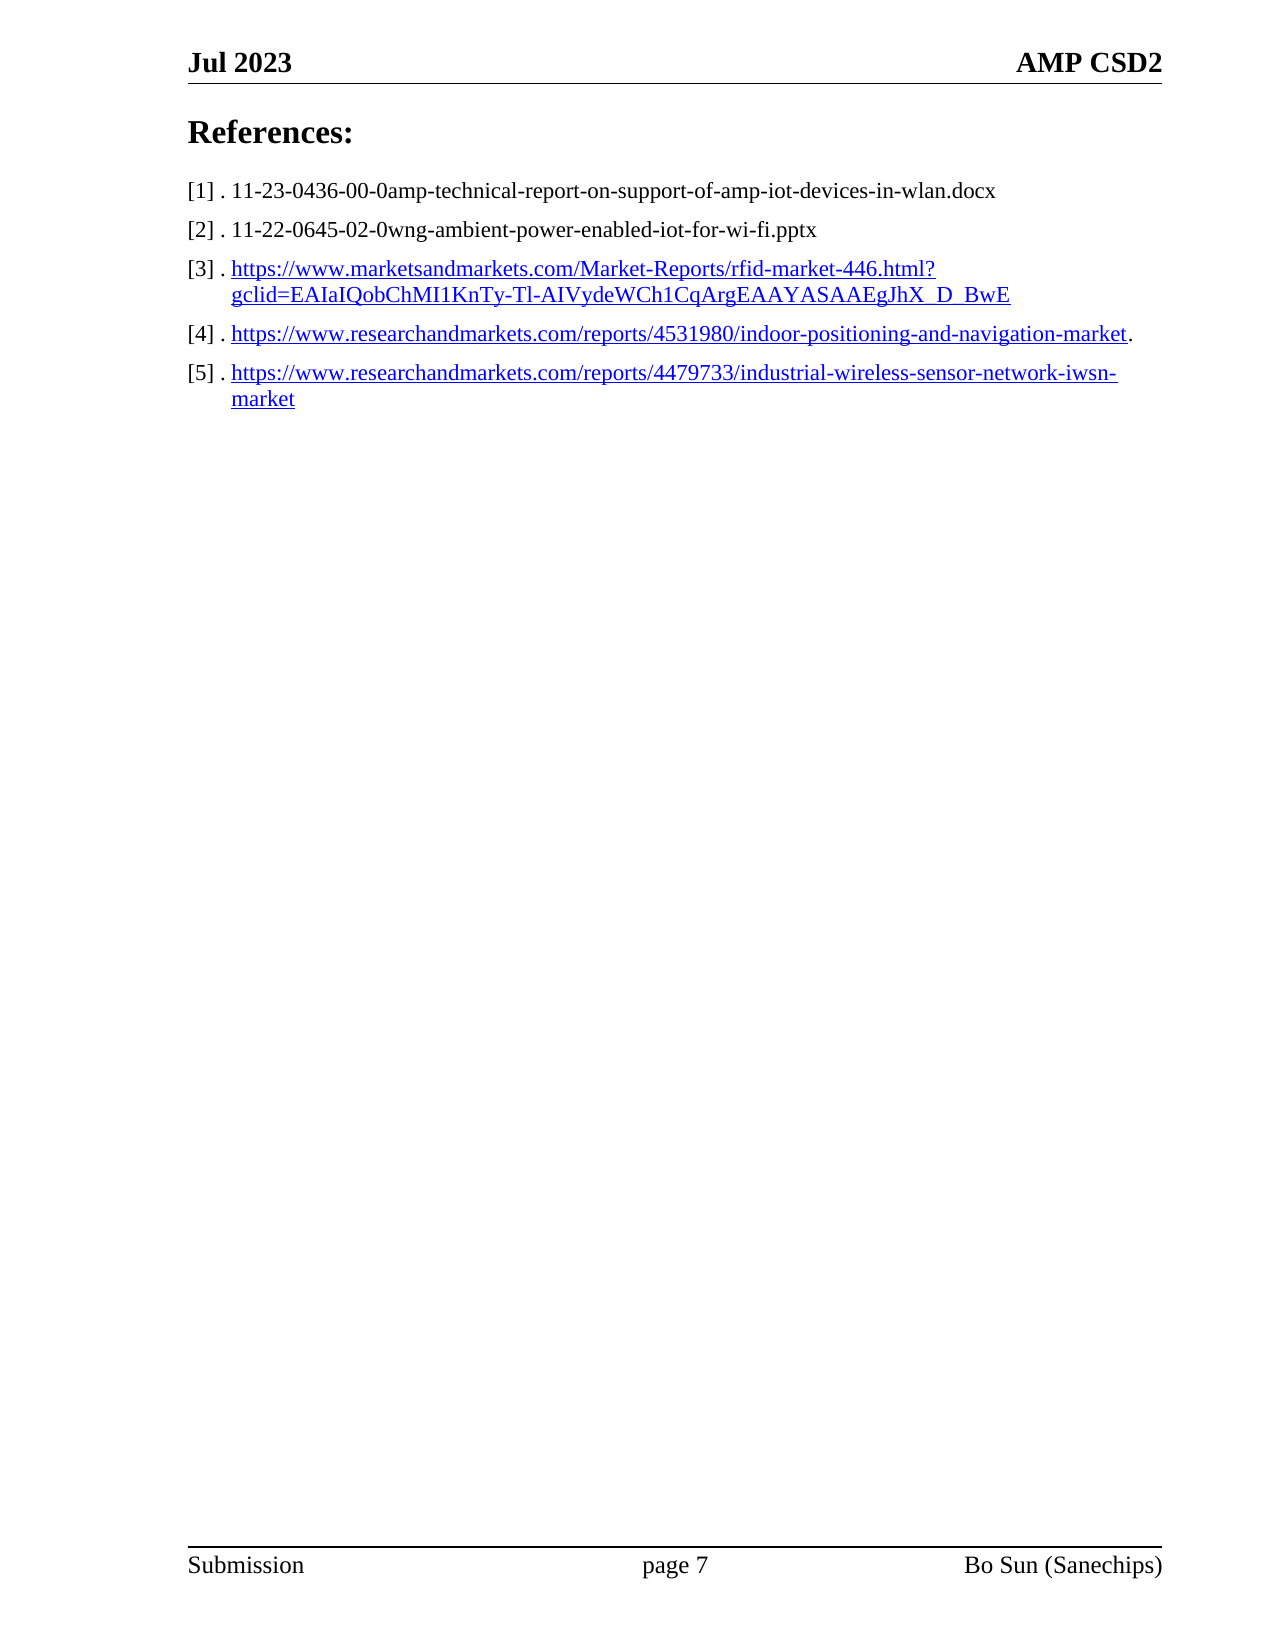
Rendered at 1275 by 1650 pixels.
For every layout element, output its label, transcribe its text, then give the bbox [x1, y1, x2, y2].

list https://www.researchandmarkets.com/reports/4479733/industrial-wireless-sensor-network-iwsn-market [187, 359, 1162, 412]
list https://www.marketsandmarkets.com/Market-Reports/rfid-market-446.html?gclid=EAIaIQobChMI1KnTy-Tl-AIVydeWCh1CqArgEAAYASAAEgJhX_D_BwE [187, 255, 1162, 308]
list 11-22-0645-02-0wng-ambient-power-enabled-iot-for-wi-fi.pptx [187, 216, 1162, 242]
list 11-23-0436-00-0amp-technical-report-on-support-of-amp-iot-devices-in-wlan.docx [187, 177, 1162, 203]
text References: [187, 112, 1162, 151]
list https://www.researchandmarkets.com/reports/4531980/indoor-positioning-and-navigation-market. [187, 320, 1162, 346]
